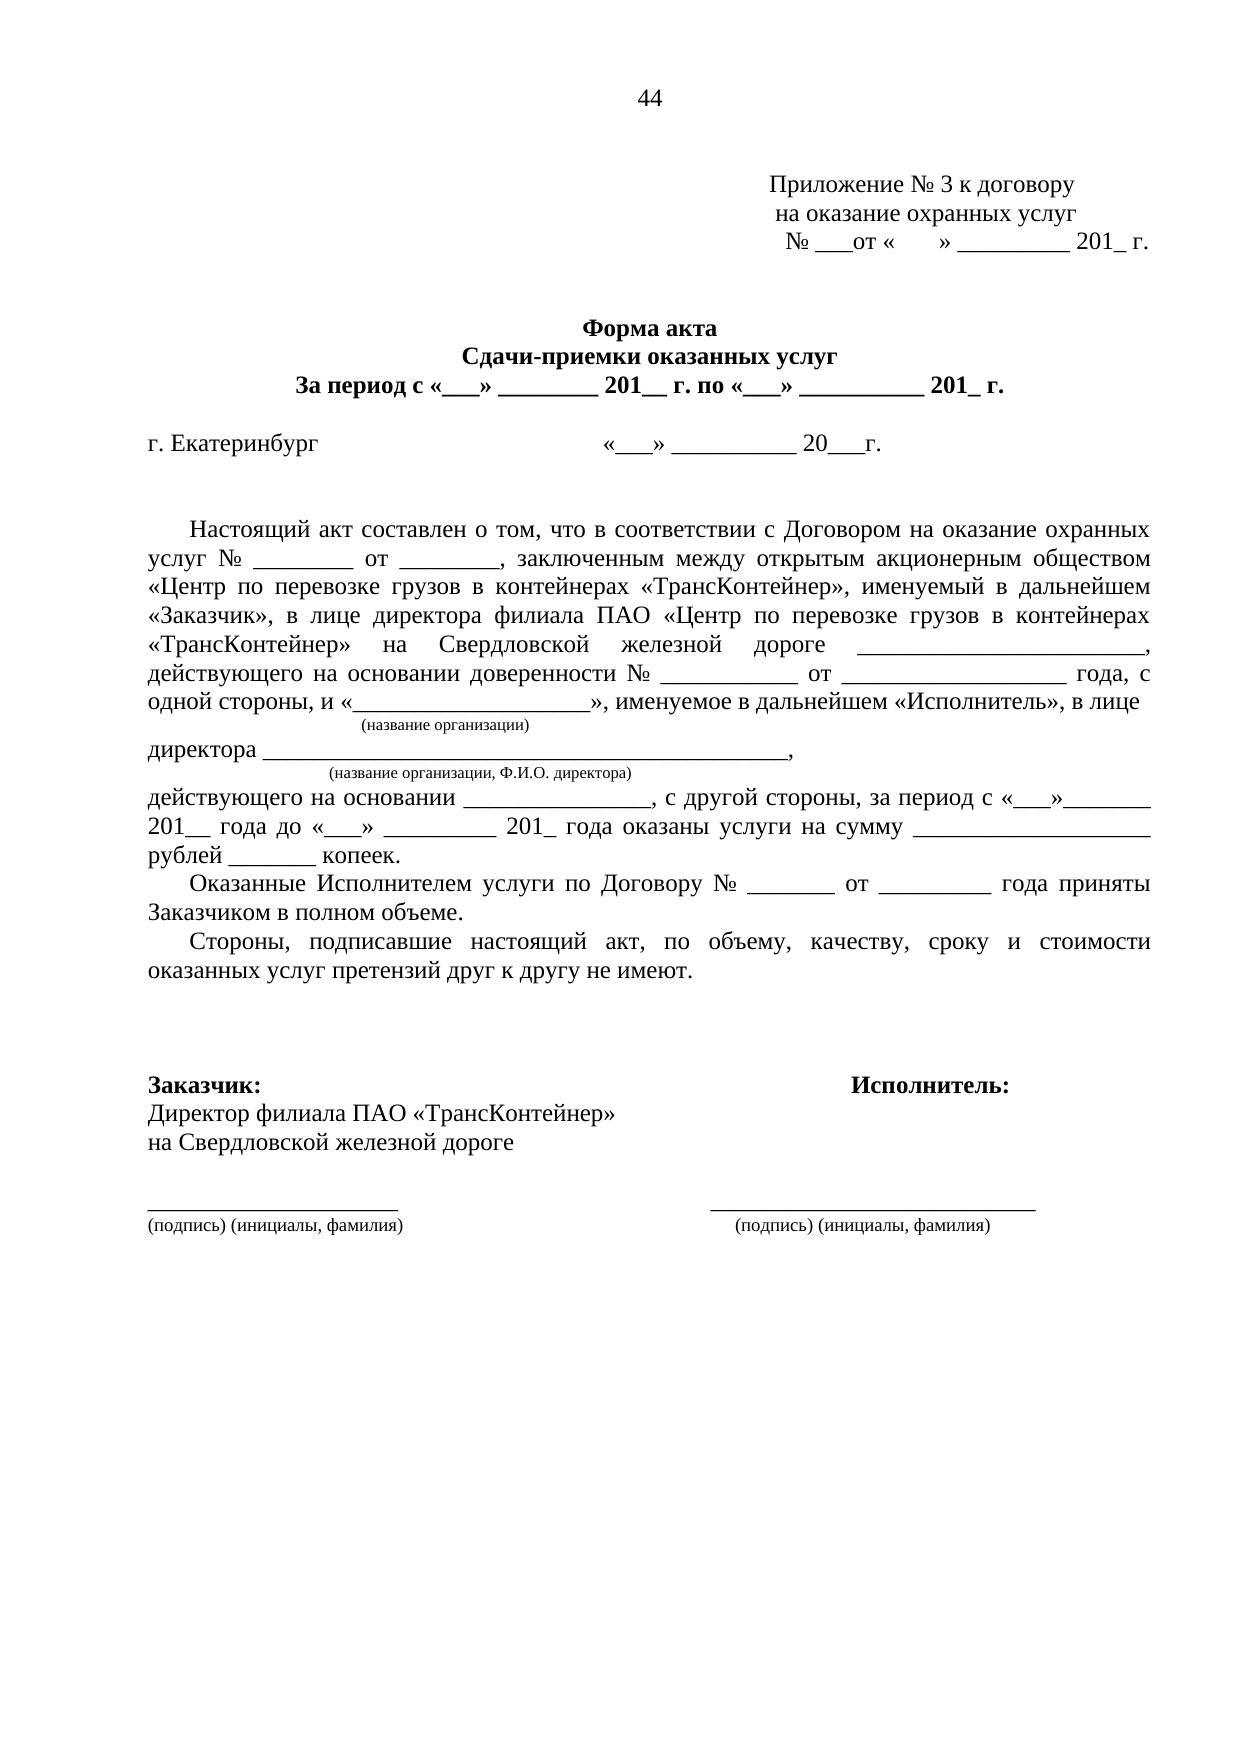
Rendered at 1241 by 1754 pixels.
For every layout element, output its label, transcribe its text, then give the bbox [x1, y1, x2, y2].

text За период с «___» ________ 201__ г. по «___» __________ 201_ г. [148, 370, 1152, 399]
text Стороны, подписавшие настоящий акт, по объему, качеству, сроку и стоимости оказанных услуг претензий друг к другу не имеют. [148, 926, 1152, 983]
text г. Екатеринбург «___» __________ 20___г. [148, 428, 1152, 456]
text Форма акта [148, 313, 1152, 341]
text Сдачи-приемки оказанных услуг [148, 341, 1152, 370]
text на оказание охранных услуг [344, 198, 1152, 226]
text на Свердловской железной дороге [148, 1127, 1152, 1156]
text действующего на основании _______________, с другой стороны, за период с «___»_______ 201__ года до «___» _________ 201_ года оказаны услуги на сумму ___________________ рублей _______ копеек. [148, 782, 1152, 868]
text № ___от « » _________ 201_ г. [148, 226, 1152, 255]
text директора __________________________________________, [148, 734, 1152, 763]
text ____________________ __________________________ [148, 1185, 1152, 1213]
text (название организации) [148, 715, 1152, 734]
text Заказчик: Исполнитель: [148, 1070, 1152, 1098]
text (название организации, Ф.И.О. директора) [148, 763, 1152, 782]
text Оказанные Исполнителем услуги по Договору № _______ от _________ года приняты Заказчиком в полном объеме. [148, 868, 1152, 926]
text Приложение № 3 к договору [356, 169, 1152, 198]
text (подпись) (инициалы, фамилия) (подпись) (инициалы, фамилия) [148, 1213, 1152, 1235]
text Директор филиала ПАО «ТрансКонтейнер» [148, 1098, 1152, 1127]
text Настоящий акт составлен о том, что в соответствии с Договором на оказание охранных услуг № ________ от ________, заключенным между открытым акционерным обществом «Центр по перевозке грузов в контейнерах «ТрансКонтейнер», именуемый в дальнейшем «Заказчик», в лице директора филиала ПАО «Центр по перевозке грузов в контейнерах «ТрансКонтейнер» на Свердловской железной дороге _______________________, действующего на основании доверенности № ___________ от __________________ года, с одной стороны, и «___________________», именуемое в дальнейшем «Исполнитель», в лице [148, 514, 1152, 715]
